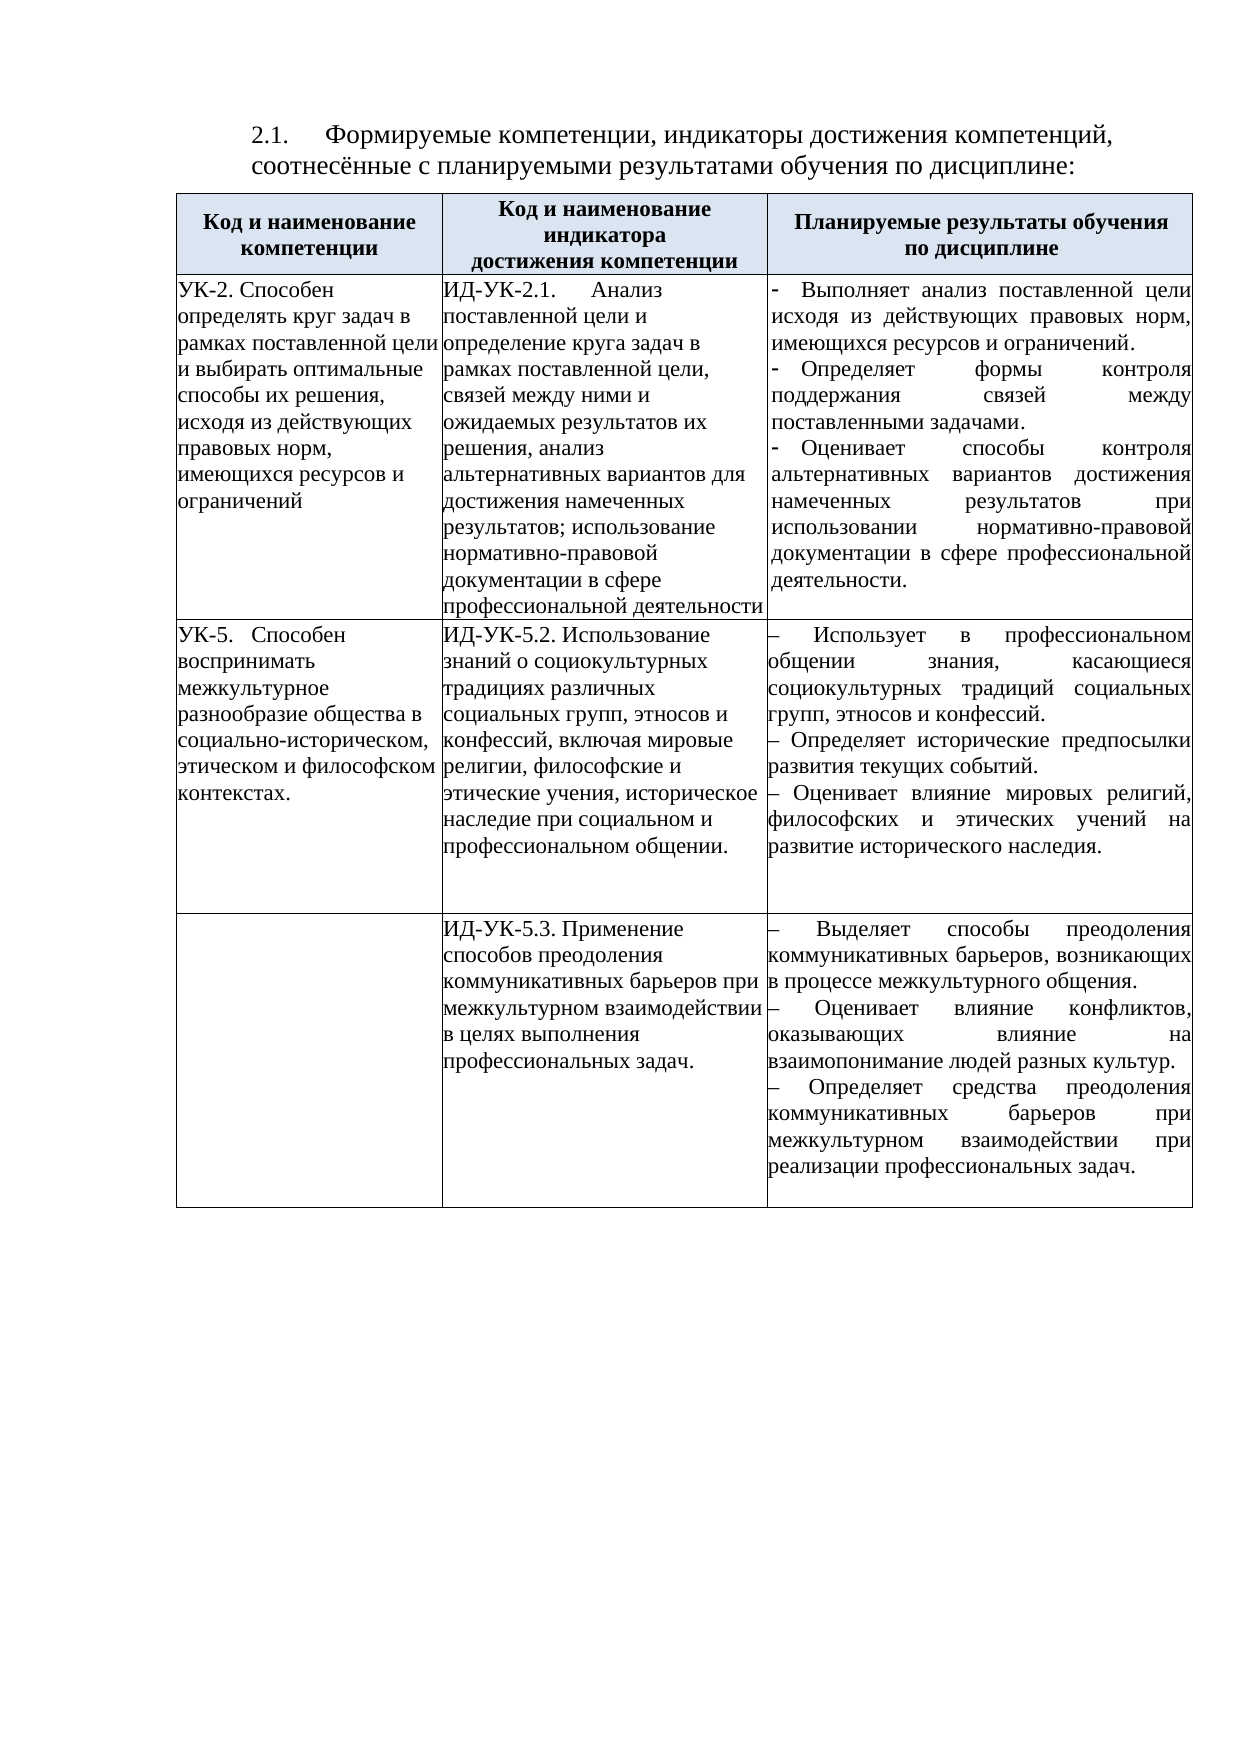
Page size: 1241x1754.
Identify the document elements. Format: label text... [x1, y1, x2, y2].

table_header Код и наименование компетенции [177, 194, 442, 274]
table_cell [177, 914, 442, 1207]
table_cell УК-5. Способен воспринимать межкультурное разнообразие общества в социально-историческом, этическом и философском контекстах. [177, 620, 442, 913]
table_cell УК-2. Способен определять круг задач в рамках поставленной цели и выбирать оптимальные способы их решения, исходя из действующих правовых норм, имеющихся ресурсов и ограничений [177, 275, 442, 619]
table_cell – Выделяет способы преодоления коммуникативных барьеров, возникающих в процессе межкультурного общения. – Оценивает влияние конфликтов, оказывающих влияние на взаимопонимание людей разных культур. – Определяет средства преодоления коммуникативных барьеров при межкультурном взаимодействии при реализации профессиональных задач. [768, 914, 1192, 1207]
table_cell ИД-УК-5.2. Использование знаний о социокультурных традициях различных социальных групп, этносов и конфессий, включая мировые религии, философские и этические учения, историческое наследие при социальном и профессиональном общении. [443, 620, 767, 913]
table_cell ИД-УК-5.3. Применение способов преодоления коммуникативных барьеров при межкультурном взаимодействии в целях выполнения профессиональных задач. [443, 914, 767, 1207]
table_cell ИД-УК-2.1. Анализ поставленной цели и определение круга задач в рамках поставленной цели, связей между ними и ожидаемых результатов их решения, анализ альтернативных вариантов для достижения намеченных результатов; использование нормативно-правовой документации в сфере профессиональной деятельности [443, 275, 767, 619]
subtitle Формируемые компетенции, индикаторы достижения компетенций, соотнесённые с планируемыми результатами обучения по дисциплине: [251, 118, 1181, 180]
table_cell – Использует в профессиональном общении знания, касающиеся социокультурных традиций социальных групп, этносов и конфессий. – Определяет исторические предпосылки развития текущих событий. – Оценивает влияние мировых религий, философских и этических учений на развитие исторического наследия. [768, 620, 1192, 913]
table_header Планируемые результаты обучения по дисциплине [768, 194, 1192, 274]
table_cell Выполняет анализ поставленной цели исходя из действующих правовых норм, имеющихся ресурсов и ограничений. Определяет формы контроля поддержания связей между поставленными задачами. Оценивает способы контроля альтернативных вариантов достижения намеченных результатов при использовании нормативно-правовой документации в сфере профессиональной деятельности. [768, 275, 1192, 619]
table_header Код и наименование индикатора достижения компетенции [443, 194, 767, 274]
